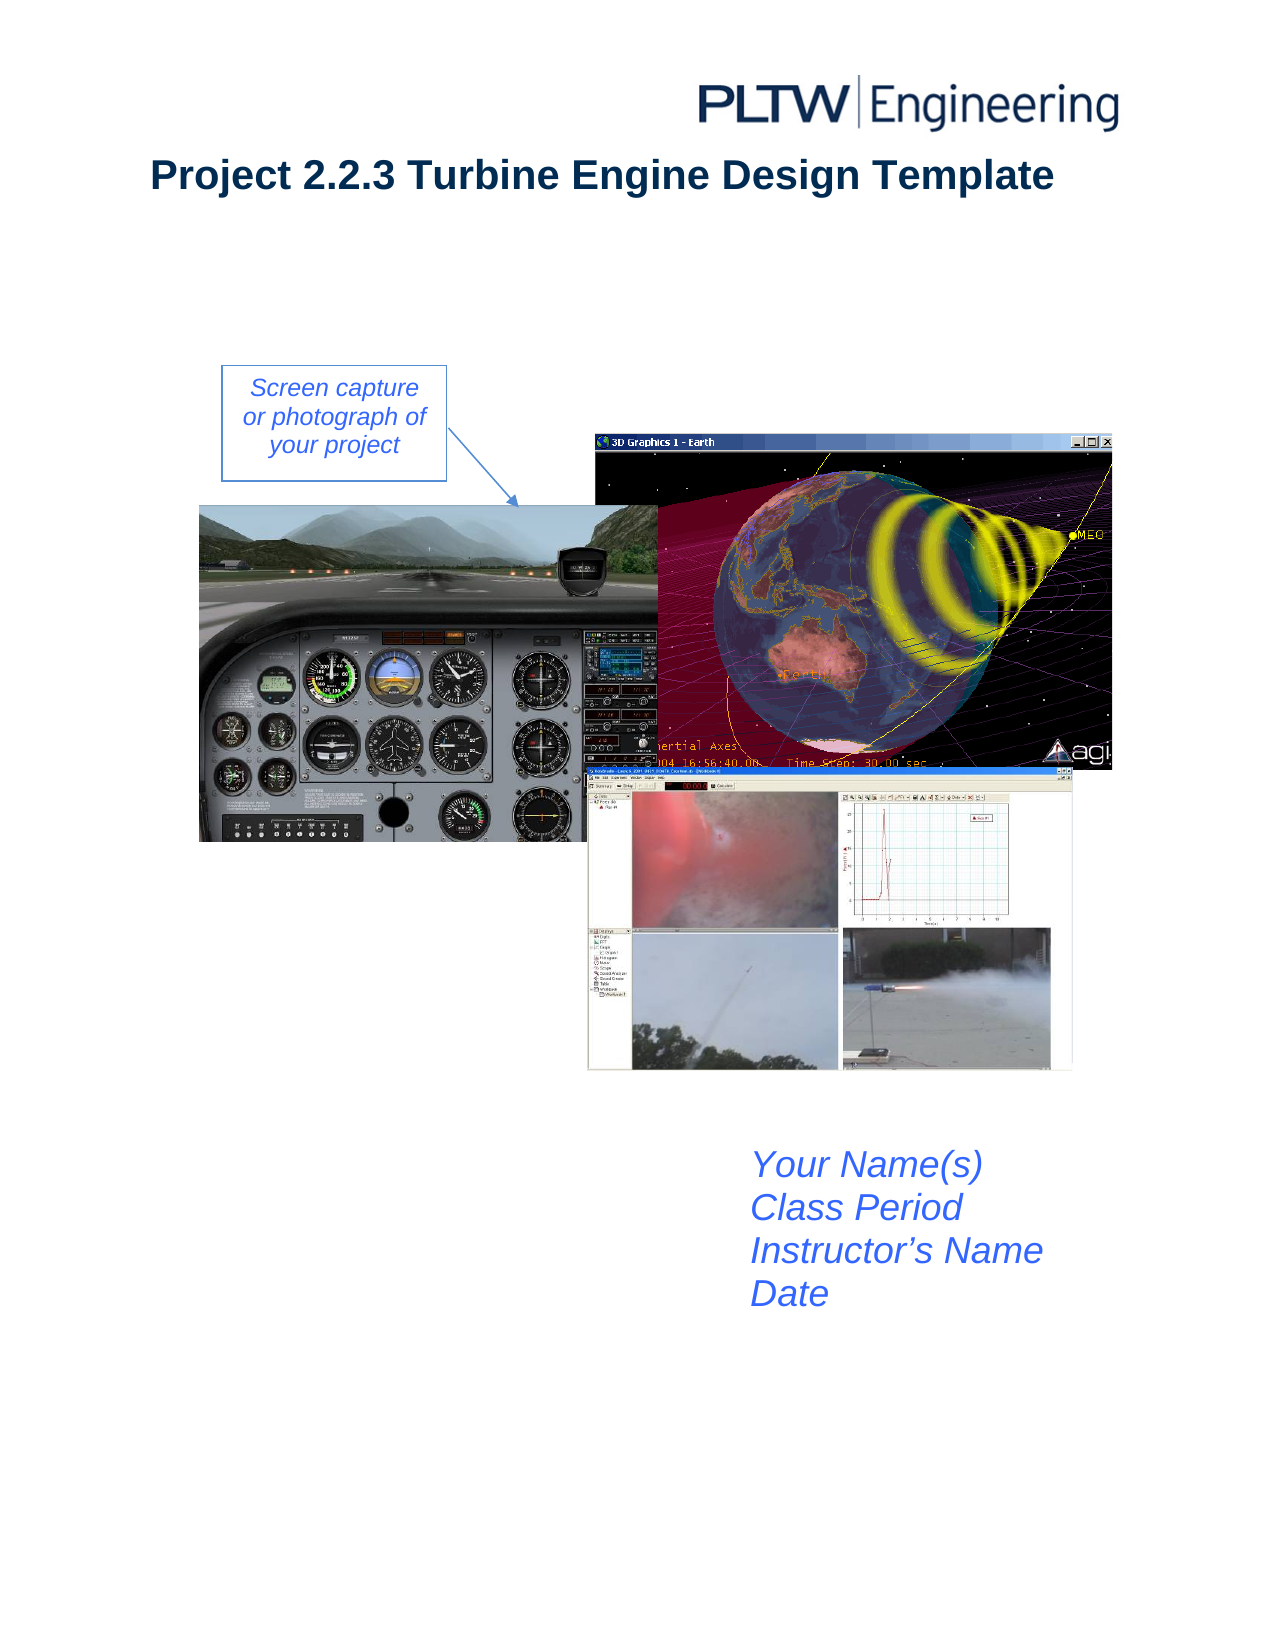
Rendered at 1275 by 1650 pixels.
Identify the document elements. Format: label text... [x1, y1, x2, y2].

text Your Name(s) [750, 1142, 1125, 1185]
picture [692, 75, 1125, 150]
text Project 2.2.3 Turbine Engine Design Template [150, 150, 1125, 198]
text Class Period [750, 1185, 1125, 1228]
text Date [750, 1271, 1125, 1314]
text Instructor’s Name [750, 1228, 1125, 1271]
picture [199, 433, 1113, 1071]
